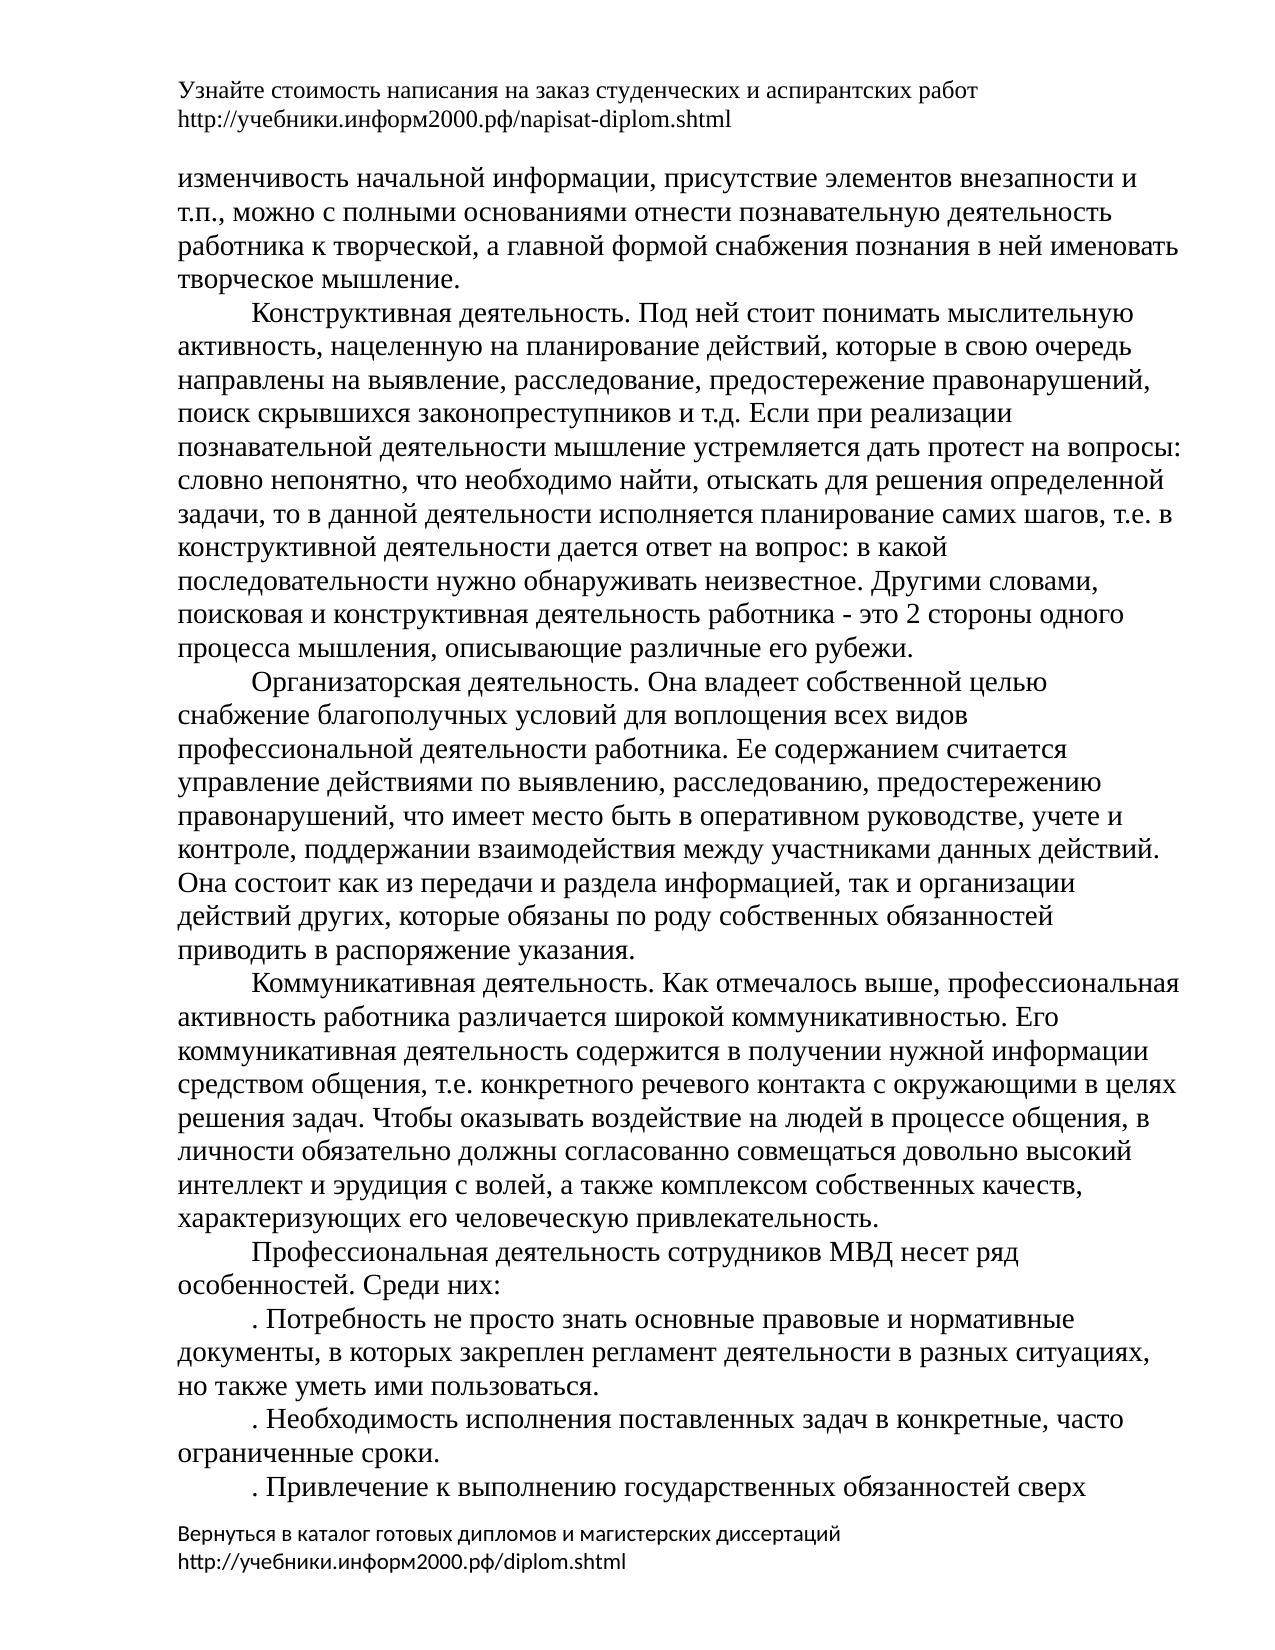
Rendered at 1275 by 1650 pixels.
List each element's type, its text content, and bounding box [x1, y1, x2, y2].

text Профессиональная деятельность сотрудников МВД несет ряд особенностей. Среди них: [177, 1234, 1186, 1301]
text Организаторская деятельность. Она владеет собственной целью снабжение благополучных условий для воплощения всех видов профессиональной деятельности работника. Ее содержанием считается управление действиями по выявлению, расследованию, предостережению правонарушений, что имеет место быть в оперативном руководстве, учете и контроле, поддержании взаимодействия между участниками данных действий. Она состоит как из передачи и раздела информацией, так и организации действий других, которые обязаны по роду собственных обязанностей приводить в распоряжение указания. [177, 664, 1186, 966]
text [177, 1469, 1186, 1502]
text Коммуникативная деятельность. Как отмечалось выше, профессиональная активность работника различается широкой коммуникативностью. Его коммуникативная деятельность содержится в получении нужной информации средством общения, т.е. конкретного речевого контакта с окружающими в целях решения задач. Чтобы оказывать воздействие на людей в процессе общения, в личности обязательно должны согласованно совмещаться довольно высокий интеллект и эрудиция с волей, а также комплексом собственных качеств, характеризующих его человеческую привлекательность. [177, 966, 1186, 1234]
text Конструктивная деятельность. Под ней стоит понимать мыслительную активность, нацеленную на планирование действий, которые в свою очередь направлены на выявление, расследование, предостережение правонарушений, поиск скрывшихся законопреступников и т.д. Если при реализации познавательной деятельности мышление устремляется дать протест на вопросы: словно непонятно, что необходимо найти, отыскать для решения определенной задачи, то в данной деятельности исполняется планирование самих шагов, т.е. в конструктивной деятельности дается ответ на вопрос: в какой последовательности нужно обнаруживать неизвестное. Другими словами, поисковая и конструктивная деятельность работника - это 2 стороны одного процесса мышления, описывающие различные его рубежи. [177, 295, 1186, 664]
text . Потребность не просто знать основные правовые и нормативные документы, в которых закреплен регламент деятельности в разных ситуациях, но также уметь ими пользоваться. [177, 1301, 1186, 1402]
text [177, 161, 1186, 295]
text . Необходимость исполнения поставленных задач в конкретные, часто ограниченные сроки. [177, 1402, 1186, 1469]
